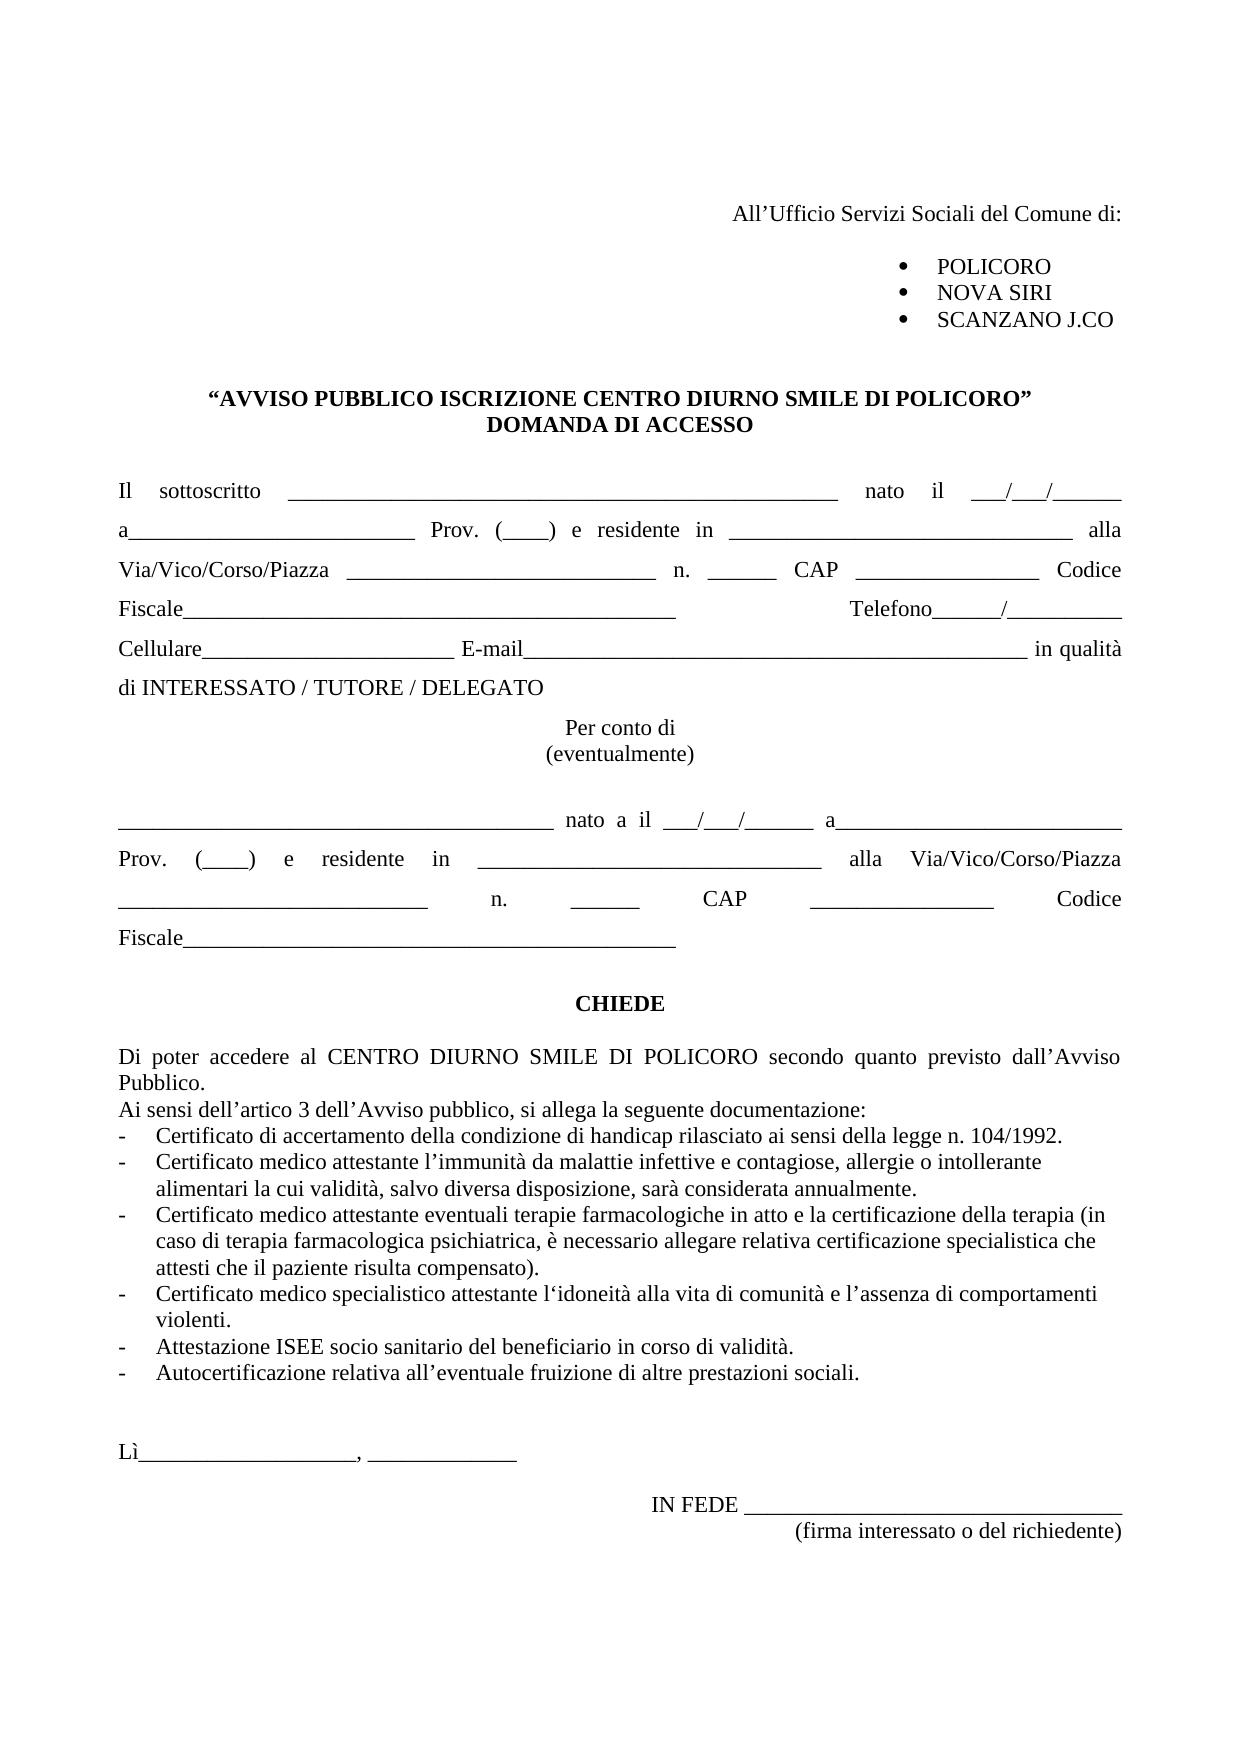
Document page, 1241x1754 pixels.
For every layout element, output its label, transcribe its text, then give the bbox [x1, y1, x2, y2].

list Certificato di accertamento della condizione di handicap rilasciato ai sensi della legge n. 104/1992. [118, 1122, 1122, 1148]
list Attestazione ISEE socio sanitario del beneficiario in corso di validità. [118, 1333, 1122, 1359]
text (eventualmente) [118, 740, 1122, 767]
text (firma interessato o del richiedente) [118, 1517, 1122, 1544]
text CHIEDE [118, 990, 1122, 1017]
text Ai sensi dell’artico 3 dell’Avviso pubblico, si allega la seguente documentazione: [118, 1096, 1122, 1122]
list Certificato medico attestante l’immunità da malattie infettive e contagiose, allergie o intollerante alimentari la cui validità, salvo diversa disposizione, sarà considerata annualmente. [118, 1148, 1122, 1201]
text All’Ufficio Servizi Sociali del Comune di: [118, 200, 1122, 227]
text ______________________________________ nato a il ___/___/______ a_________________________ Prov. (____) e residente in ______________________________ alla Via/Vico/Corso/Piazza ___________________________ n. ______ CAP ________________ Codice Fiscale___________________________________________ [118, 806, 1122, 951]
list NOVA SIRI [899, 279, 1122, 306]
text DOMANDA DI ACCESSO [118, 411, 1122, 437]
text Di poter accedere al CENTRO DIURNO SMILE DI POLICORO secondo quanto previsto dall’Avviso Pubblico. [118, 1043, 1122, 1096]
list Certificato medico attestante eventuali terapie farmacologiche in atto e la certificazione della terapia (in caso di terapia farmacologica psichiatrica, è necessario allegare relativa certificazione specialistica che attesti che il paziente risulta compensato). [118, 1201, 1122, 1280]
text Il sottoscritto ________________________________________________ nato il ___/___/______ a_________________________ Prov. (____) e residente in ______________________________ alla Via/Vico/Corso/Piazza ___________________________ n. ______ CAP ________________ Codice Fiscale___________________________________________ Telefono______/__________ Cellulare______________________ E-mail____________________________________________ in qualità di INTERESSATO / TUTORE / DELEGATO [118, 477, 1122, 701]
text Per conto di [118, 714, 1122, 740]
text IN FEDE _________________________________ [118, 1491, 1122, 1517]
list Certificato medico specialistico attestante l‘idoneità alla vita di comunità e l’assenza di comportamenti violenti. [118, 1280, 1122, 1333]
text “AVVISO PUBBLICO ISCRIZIONE CENTRO DIURNO SMILE DI POLICORO” [118, 385, 1122, 411]
list SCANZANO J.CO [899, 306, 1122, 332]
list POLICORO [899, 253, 1122, 279]
list Autocertificazione relativa all’eventuale fruizione di altre prestazioni sociali. [118, 1359, 1122, 1386]
text Lì___________________, _____________ [118, 1438, 1122, 1465]
